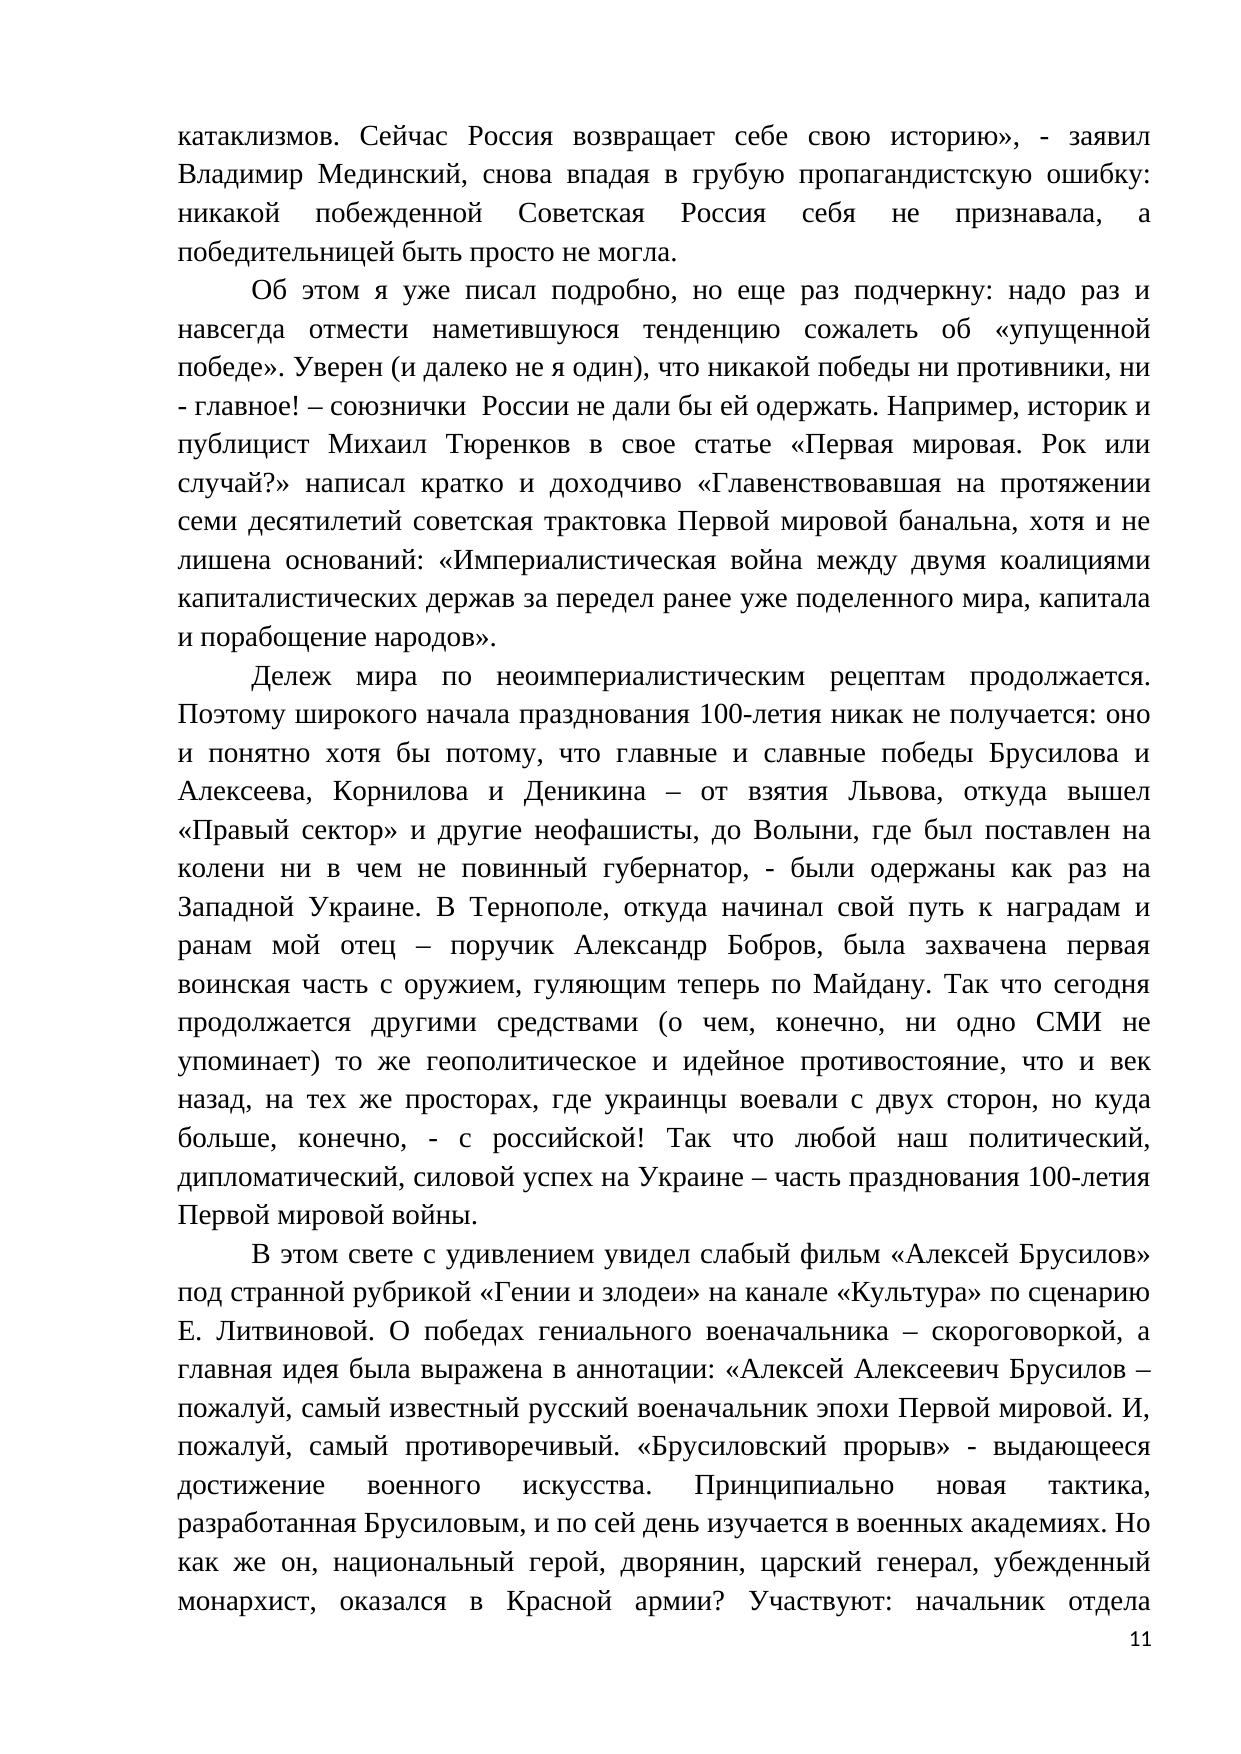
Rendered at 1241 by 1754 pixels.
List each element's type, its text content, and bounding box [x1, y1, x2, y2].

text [177, 118, 1152, 267]
text Дележ мира по неоимпериалистическим рецептам продолжается. Поэтому широкого начала празднования 100-летия никак не получается: оно и понятно хотя бы потому, что главные и славные победы Брусилова и Алексеева, Корнилова и Деникина – от взятия Львова, откуда вышел «Правый сектор» и другие неофашисты, до Волыни, где был поставлен на колени ни в чем не повинный губернатор, - были одержаны как раз на Западной Украине. В Тернополе, откуда начинал свой путь к наградам и ранам мой отец – поручик Александр Бобров, была захвачена первая воинская часть с оружием, гуляющим теперь по Майдану. Так что сегодня продолжается другими средствами (о чем, конечно, ни одно СМИ не упоминает) то же геополитическое и идейное противостояние, что и век назад, на тех же просторах, где украинцы воевали с двух сторон, но куда больше, конечно, - с российской! Так что любой наш политический, дипломатический, силовой успех на Украине – часть празднования 100-летия Первой мировой войны. [177, 658, 1152, 1231]
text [177, 1236, 1152, 1616]
text Об этом я уже писал подробно, но еще раз подчеркну: надо раз и навсегда отмести наметившуюся тенденцию сожалеть об «упущенной победе». Уверен (и далеко не я один), что никакой победы ни противники, ни - главное! – союзнички России не дали бы ей одержать. Например, историк и публицист Михаил Тюренков в свое статье «Первая мировая. Рок или случай?» написал кратко и доходчиво «Главенствовавшая на протяжении семи десятилетий советская трактовка Первой мировой банальна, хотя и не лишена оснований: «Империалистическая война между двумя коалициями капиталистических держав за передел ранее уже поделенного мира, капитала и порабощение народов». [177, 272, 1152, 653]
